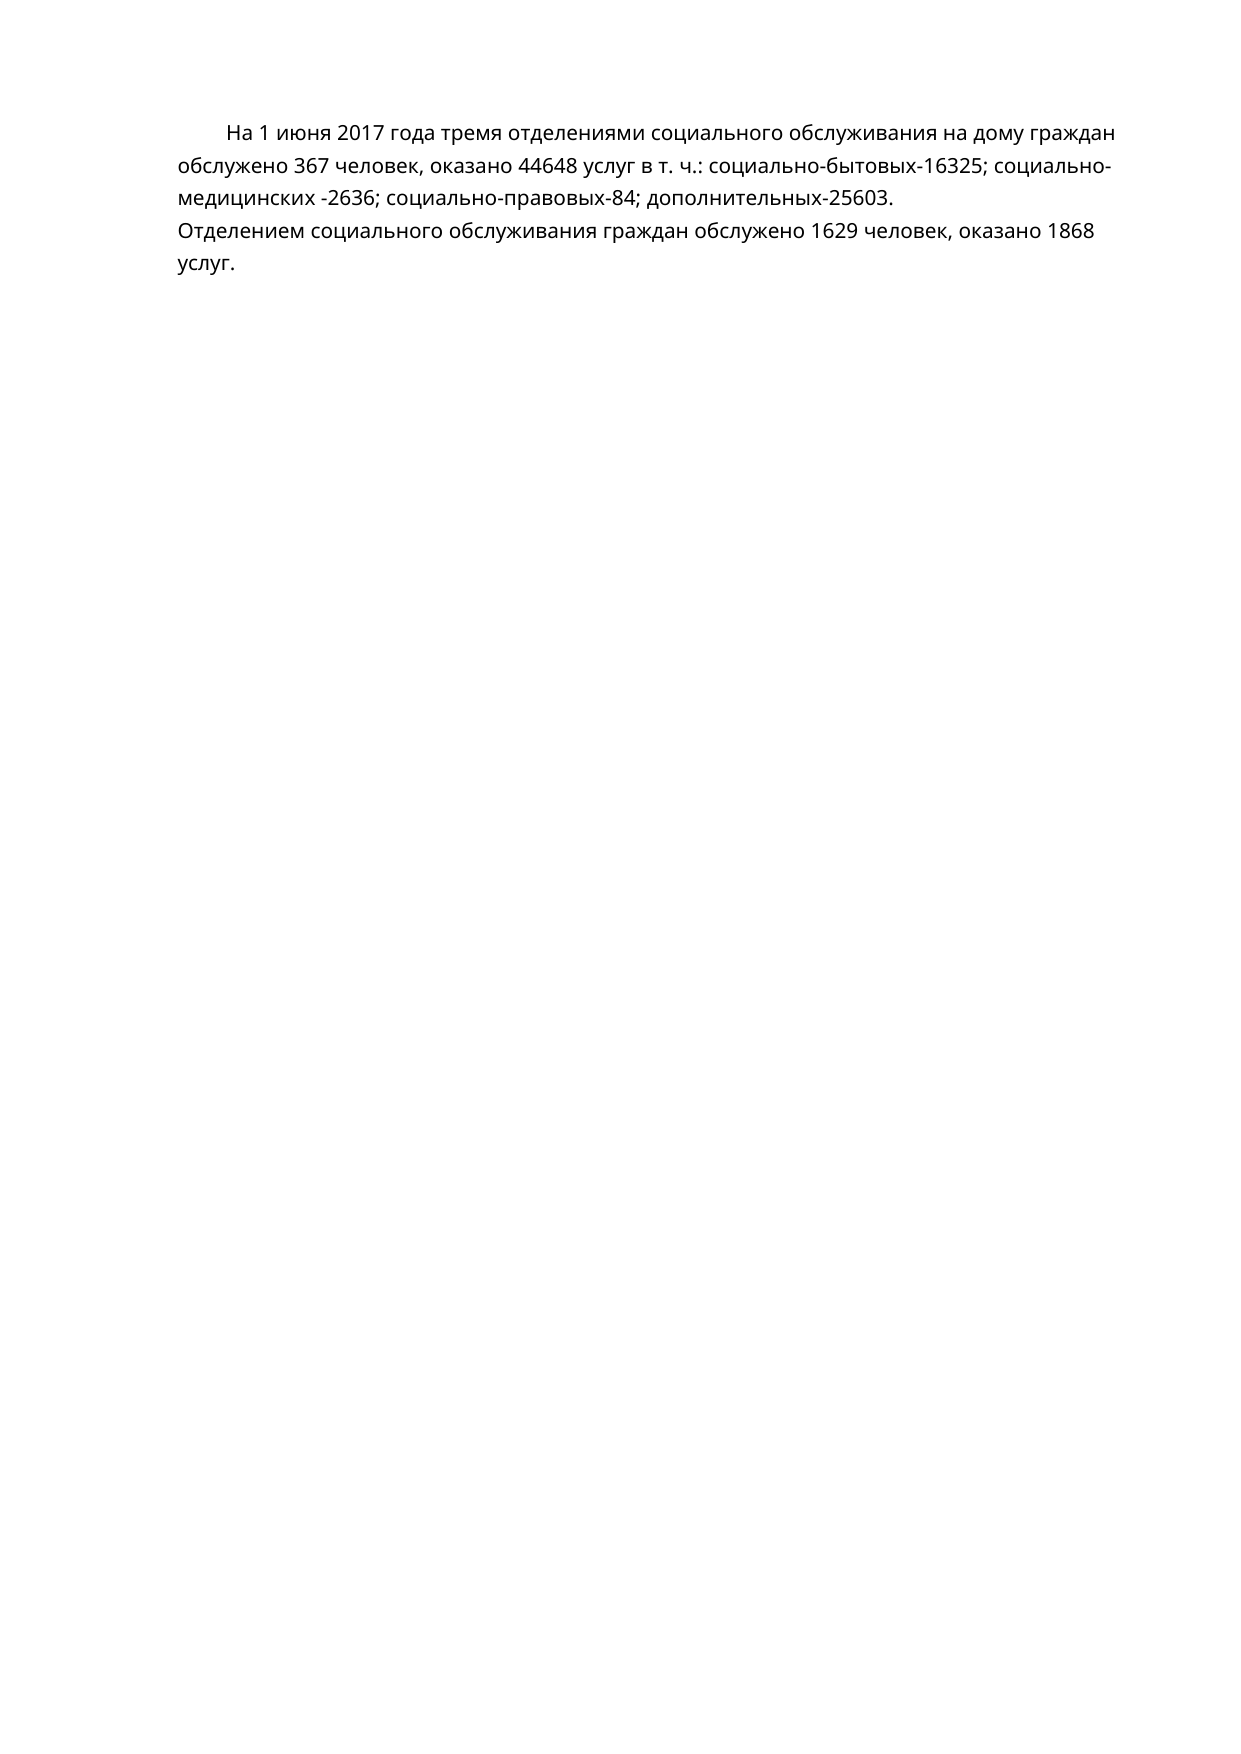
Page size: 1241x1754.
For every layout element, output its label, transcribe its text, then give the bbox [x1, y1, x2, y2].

text На 1 июня 2017 года тремя отделениями социального обслуживания на дому граждан обслужено 367 человек, оказано 44648 услуг в т. ч.: социально-бытовых-16325; социально-медицинских -2636; социально-правовых-84; дополнительных-25603. Отделением социального обслуживания граждан обслужено 1629 человек, оказано 1868 услуг. [177, 118, 1152, 277]
